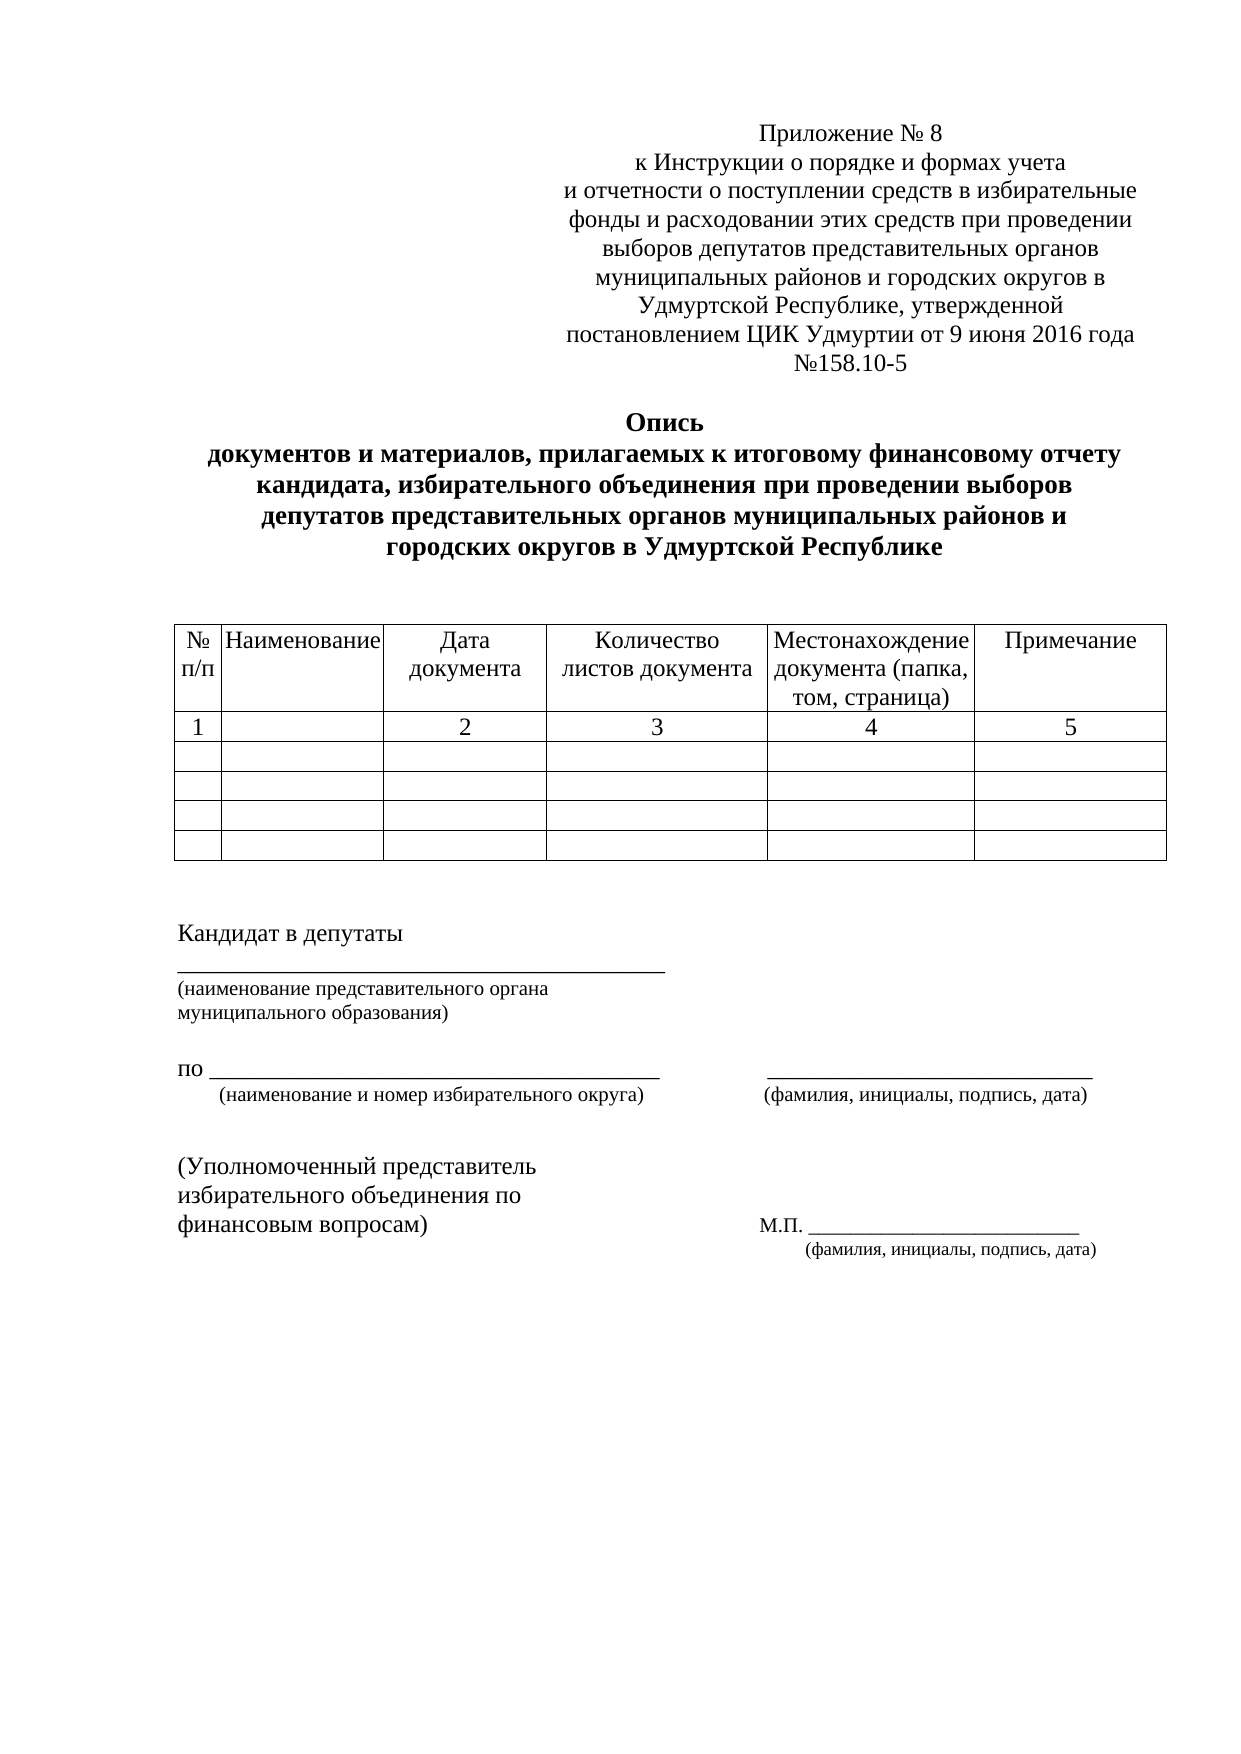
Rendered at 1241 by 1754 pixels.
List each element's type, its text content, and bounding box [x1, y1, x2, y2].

text и отчетности о поступлении средств в избирательные фонды и расходовании этих средств при проведении выборов депутатов представительных органов муниципальных районов и городских округов в Удмуртской Республике, утвержденной постановлением ЦИК Удмуртии от 9 июня 2016 года №158.10-5 [549, 176, 1152, 377]
text Приложение № 8 [549, 118, 1152, 147]
table_cell 1 [175, 712, 221, 741]
table_cell [975, 831, 1166, 860]
text депутатов представительных органов муниципальных районов и [177, 499, 1152, 530]
table_header Количество листов документа [547, 625, 767, 711]
text _______________________________________ [177, 947, 1152, 976]
table_cell [975, 801, 1166, 830]
text по ____________________________________ __________________________ [177, 1053, 1152, 1082]
text Опись документов и материалов, прилагаемых к итоговому финансовому отчету [177, 406, 1152, 468]
text кандидата, избирательного объединения при проведении выборов [177, 468, 1152, 499]
table_cell [384, 801, 546, 830]
table_cell [547, 831, 767, 860]
table_cell [222, 742, 383, 771]
table_cell [975, 772, 1166, 800]
table_cell [222, 801, 383, 830]
text (наименование представительного органа [177, 976, 1152, 1000]
table_cell [175, 801, 221, 830]
table_cell 3 [547, 712, 767, 741]
table_cell [547, 801, 767, 830]
table_cell 5 [975, 712, 1166, 741]
table_cell [175, 742, 221, 771]
table_cell [768, 801, 974, 830]
table_cell [547, 772, 767, 800]
table_cell 2 [384, 712, 546, 741]
text (фамилия, инициалы, подпись, дата) [177, 1237, 1152, 1259]
table_cell [175, 831, 221, 860]
table_cell [768, 742, 974, 771]
text городских округов в Удмуртской Республике [177, 530, 1152, 561]
text финансовым вопросам) М.П. __________________________ [177, 1209, 1152, 1237]
table_cell [222, 831, 383, 860]
table_cell [175, 772, 221, 800]
table_header № п/п [175, 625, 221, 711]
table_header Примечание [975, 625, 1166, 711]
text Кандидат в депутаты [177, 918, 1152, 947]
text к Инструкции о порядке и формах учета [549, 147, 1152, 176]
text (наименование и номер избирательного округа) (фамилия, инициалы, подпись, дата) [177, 1082, 1152, 1106]
text избирательного объединения по [177, 1180, 1152, 1209]
text муниципального образования) [177, 1000, 1152, 1024]
table_header Наименование [222, 625, 383, 711]
text (Уполномоченный представитель [177, 1151, 1152, 1180]
table_cell 4 [768, 712, 974, 741]
table_header Дата документа [384, 625, 546, 711]
table_header Местонахождение документа (папка, том, страница) [768, 625, 974, 711]
table_cell [222, 712, 383, 741]
table_cell [384, 742, 546, 771]
table_cell [768, 772, 974, 800]
table_cell [384, 772, 546, 800]
table_cell [384, 831, 546, 860]
table_cell [975, 742, 1166, 771]
table_cell [768, 831, 974, 860]
table_cell [547, 742, 767, 771]
table_cell [222, 772, 383, 800]
